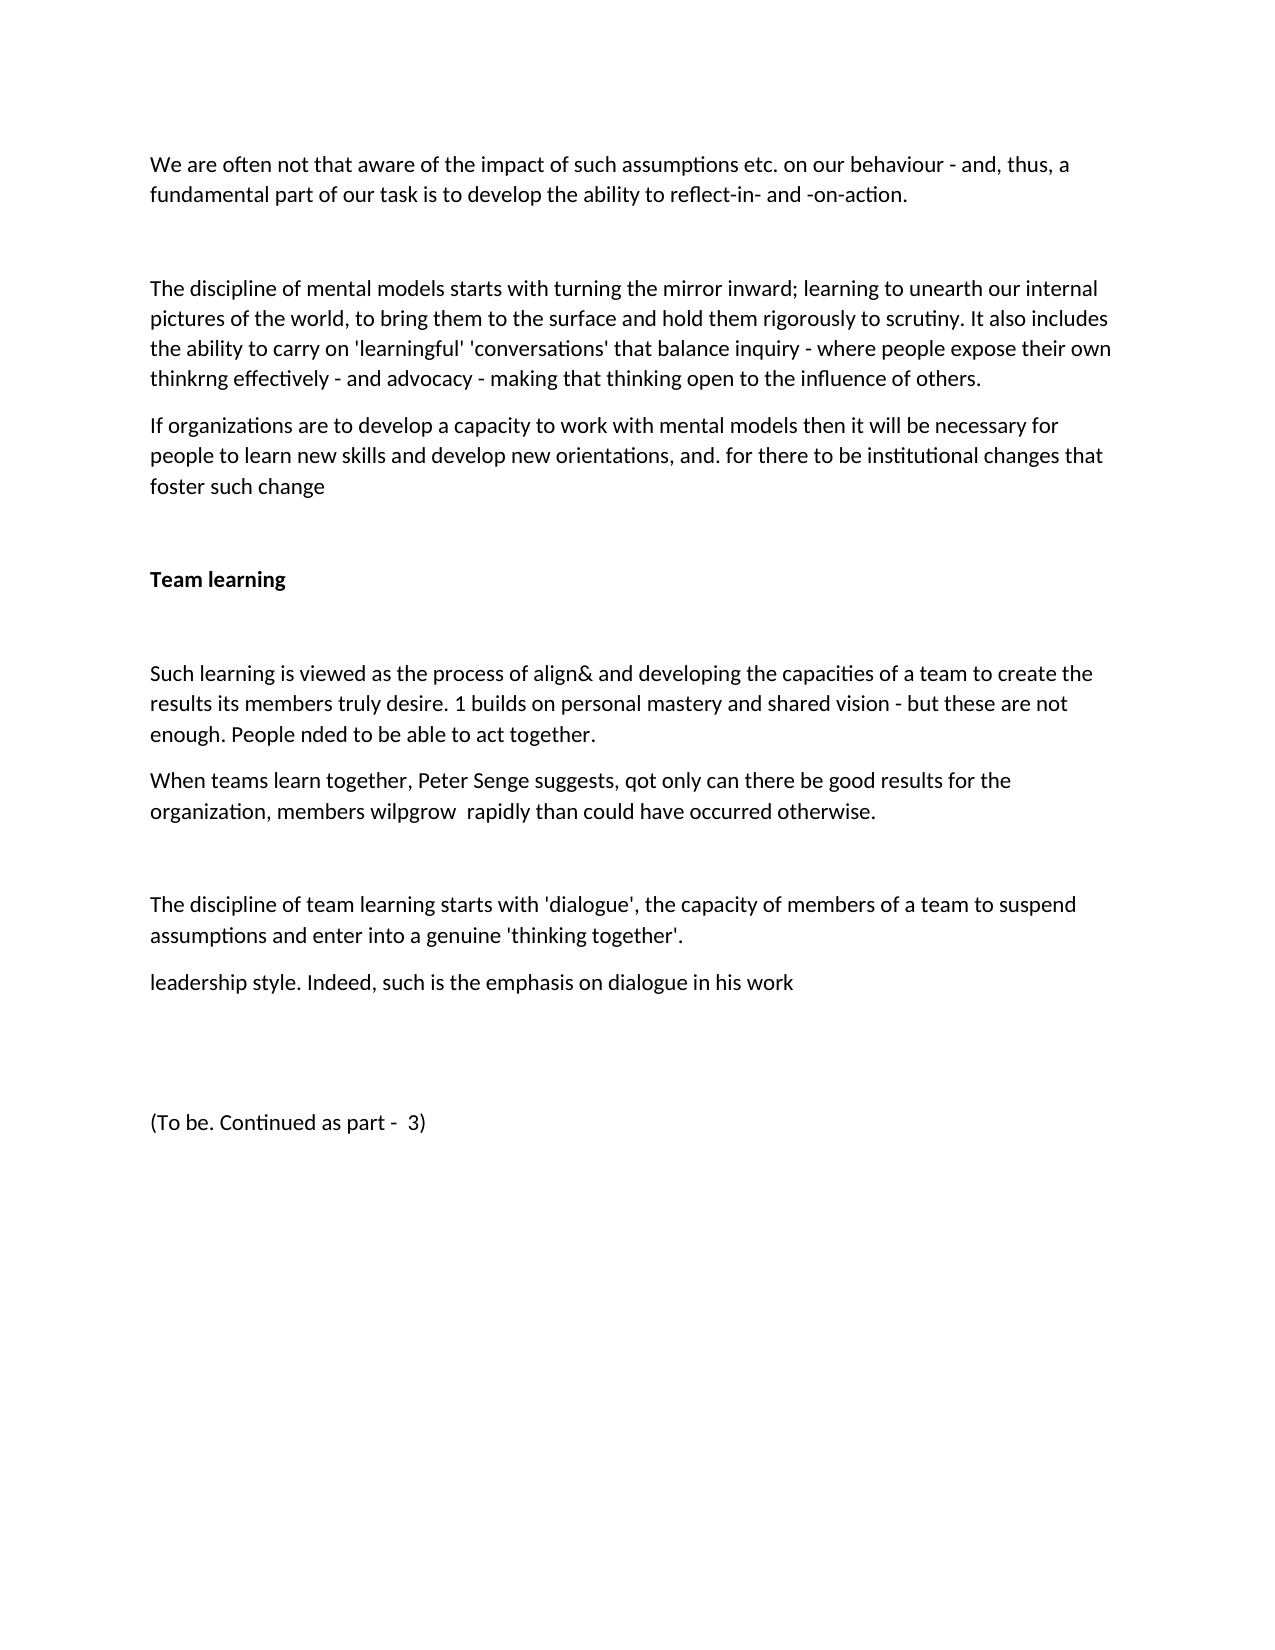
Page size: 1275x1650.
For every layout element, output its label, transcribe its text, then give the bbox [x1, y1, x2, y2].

text The discipline of team learning starts with 'dialogue', the capacity of members of a team to suspend assumptions and enter into a genuine 'thinking together'. [150, 891, 1125, 949]
text If organizations are to develop a capacity to work with mental models then it will be necessary for people to learn new skills and develop new orientations, and. for there to be institutional changes that foster such change [150, 411, 1125, 500]
text Such learning is viewed as the process of align& and developing the capacities of a team to create the results its members truly desire. 1 builds on personal mastery and shared vision - but these are not enough. People nded to be able to act together. [150, 659, 1125, 748]
text We are often not that aware of the impact of such assumptions etc. on our behaviour - and, thus, a fundamental part of our task is to develop the ability to reflect-in- and -on-action. [150, 150, 1125, 208]
text The discipline of mental models starts with turning the mirror inward; learning to unearth our internal pictures of the world, to bring them to the surface and hold them rigorously to scrutiny. It also includes the ability to carry on 'learningful' 'conversations' that balance inquiry - where people expose their own thinkrng effectively - and advocacy - making that thinking open to the influence of others. [150, 274, 1125, 393]
text When teams learn together, Peter Senge suggests, qot only can there be good results for the organization, members wilpgrow rapidly than could have occurred otherwise. [150, 767, 1125, 825]
text Team learning [150, 566, 1125, 594]
text leadership style. Indeed, such is the emphasis on dialogue in his work [150, 968, 1125, 996]
text (To be. Continued as part - 3) [150, 1108, 1125, 1136]
